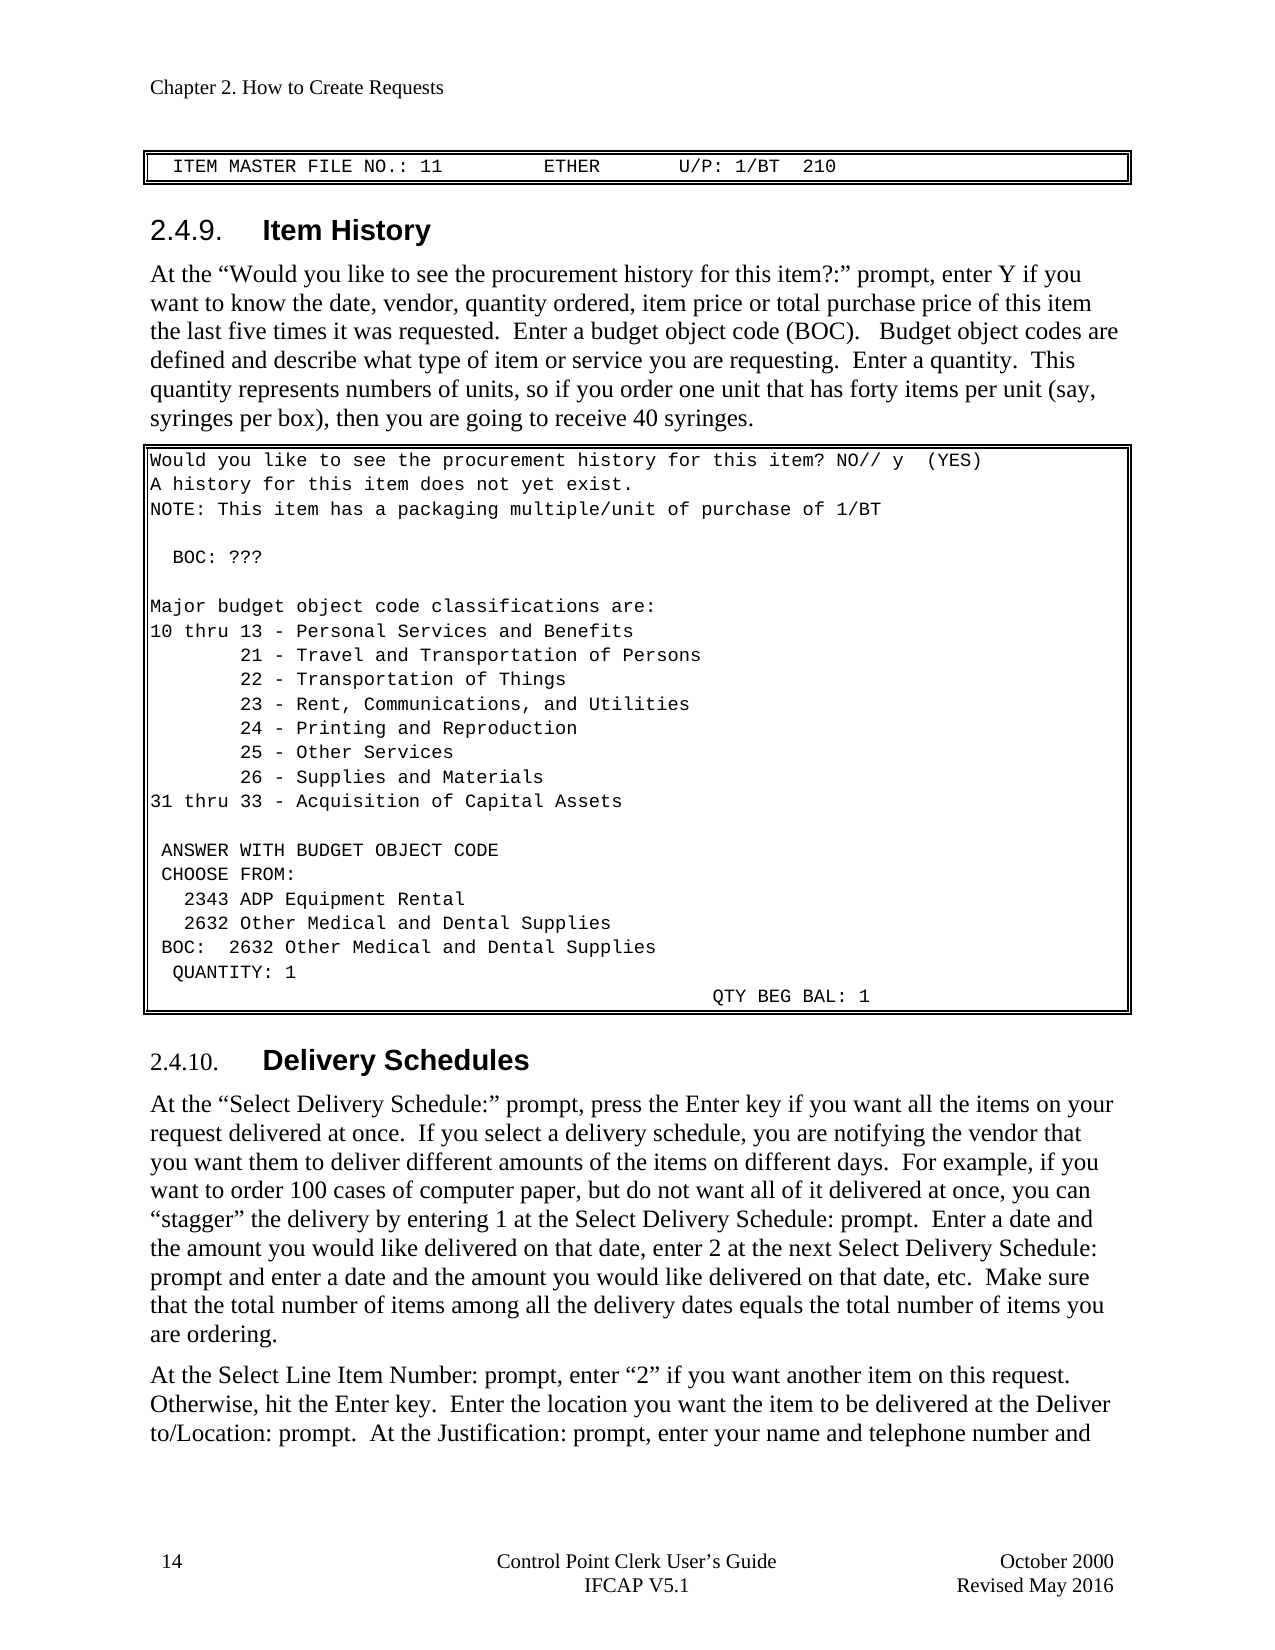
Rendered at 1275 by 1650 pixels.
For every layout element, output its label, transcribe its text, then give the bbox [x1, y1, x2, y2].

text 10 thru 13 - Personal Services and Benefits [148, 614, 1127, 639]
text At the “Would you like to see the procurement history for this item?:” prompt, enter Y if you want to know the date, vendor, quantity ordered, item price or total purchase price of this item the last five times it was requested. Enter a budget object code (BOC). Budget object codes are defined and describe what type of item or service you are requesting. Enter a quantity. This quantity represents numbers of units, so if you order one unit that has forty items per unit (say, syringes per box), then you are going to receive 40 syringes. [150, 259, 1125, 431]
text CHOOSE FROM: [148, 858, 1127, 883]
text 21 - Travel and Transportation of Persons [148, 639, 1127, 663]
text At the “Select Delivery Schedule:” prompt, press the Enter key if you want all the items on your request delivered at once. If you select a delivery schedule, you are notifying the vendor that you want them to deliver different amounts of the items on different days. For example, if you want to order 100 cases of computer paper, but do not want all of it delivered at once, you can “stagger” the delivery by entering 1 at the Select Delivery Schedule: prompt. Enter a date and the amount you would like delivered on that date, enter 2 at the next Select Delivery Schedule: prompt and enter a date and the amount you would like delivered on that date, etc. Make sure that the total number of items among all the delivery dates equals the total number of items you are ordering. [150, 1089, 1125, 1348]
text BOC: ??? [148, 541, 1127, 569]
text A history for this item does not yet exist. [148, 468, 1127, 493]
text 24 - Printing and Reproduction [148, 712, 1127, 736]
subtitle Item History [150, 213, 1125, 246]
text ANSWER WITH BUDGET OBJECT CODE [148, 834, 1127, 858]
text 23 - Rent, Communications, and Utilities [148, 688, 1127, 712]
text 31 thru 33 - Acquisition of Capital Assets [148, 785, 1127, 813]
text 25 - Other Services [148, 736, 1127, 761]
text 2632 Other Medical and Dental Supplies [148, 907, 1127, 931]
text 22 - Transportation of Things [148, 663, 1127, 688]
text Major budget object code classifications are: [148, 590, 1127, 614]
text NOTE: This item has a packaging multiple/unit of purchase of 1/BT [148, 493, 1127, 521]
text BOC: 2632 Other Medical and Dental Supplies [148, 931, 1127, 956]
text QTY BEG BAL: 1 [148, 980, 1127, 1010]
text QUANTITY: 1 [148, 956, 1127, 980]
text 26 - Supplies and Materials [148, 761, 1127, 785]
text Would you like to see the procurement history for this item? NO// y (YES) [148, 449, 1127, 468]
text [150, 1360, 1125, 1447]
text 2343 ADP Equipment Rental [148, 883, 1127, 907]
subtitle Delivery Schedules [150, 1043, 1125, 1077]
